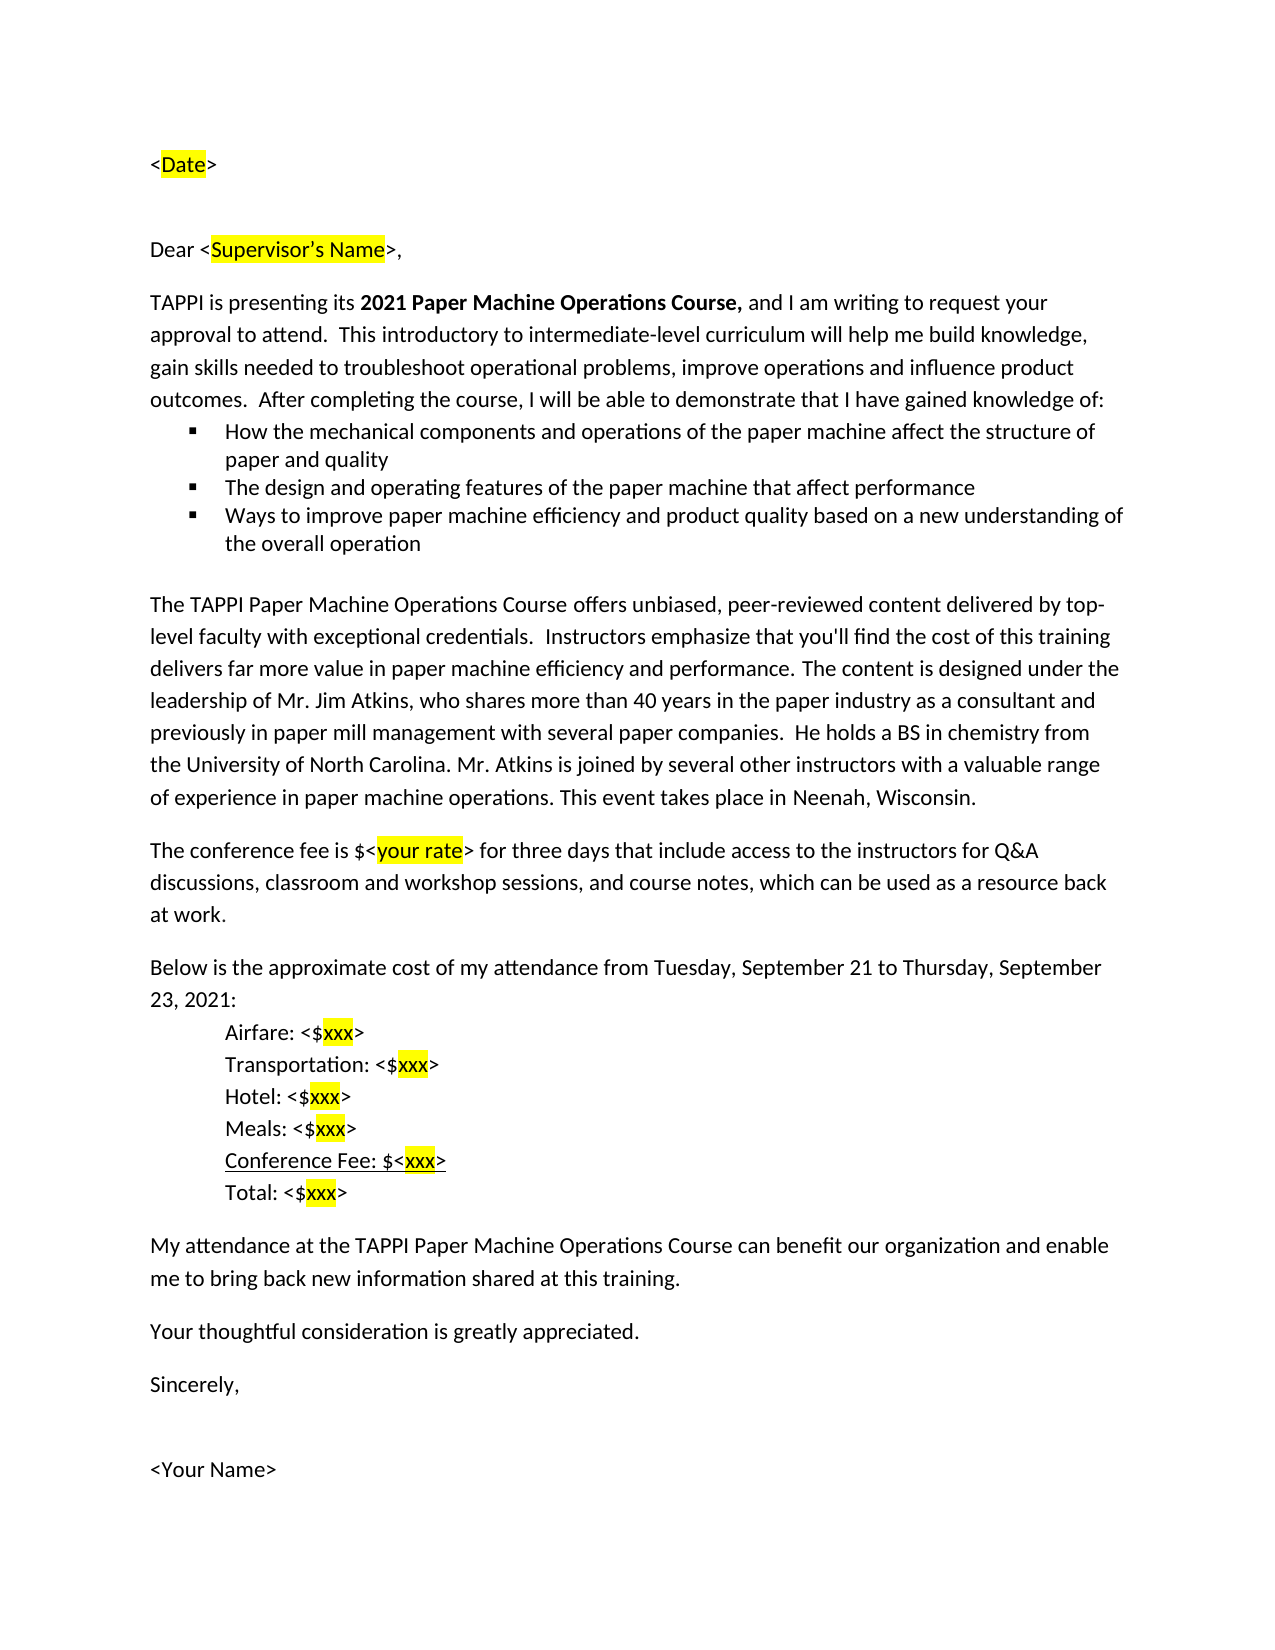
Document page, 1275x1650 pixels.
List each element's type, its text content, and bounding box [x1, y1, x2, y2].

text The conference fee is $<your rate> for three days that include access to the instructors for Q&A discussions, classroom and workshop sessions, and course notes, which can be used as a resource back at work. [150, 836, 1125, 928]
list The design and operating features of the paper machine that affect performance [187, 473, 1125, 501]
text The TAPPI Paper Machine Operations Course offers unbiased, peer-reviewed content delivered by top-level faculty with exceptional credentials. Instructors emphasize that you'll find the cost of this training delivers far more value in paper machine efficiency and performance. The content is designed under the leadership of Mr. Jim Atkins, who shares more than 40 years in the paper industry as a consultant and previously in paper mill management with several paper companies. He holds a BS in chemistry from the University of North Carolina. Mr. Atkins is joined by several other instructors with a valuable range of experience in paper machine operations. This event takes place in Neenah, Wisconsin. [150, 590, 1125, 811]
text Dear <Supervisor’s Name>, [385, 235, 1125, 263]
text Dear <Supervisor’s Name>, [150, 235, 211, 263]
list How the mechanical components and operations of the paper machine affect the structure of paper and quality [187, 417, 1125, 473]
text <Date> [150, 150, 1125, 210]
text Sincerely, [150, 1370, 1125, 1398]
text Below is the approximate cost of my attendance from Tuesday, September 21 to Thursday, September 23, 2021: [150, 953, 1125, 1013]
text Your thoughtful consideration is greatly appreciated. [150, 1317, 1125, 1345]
text Airfare: <$xxx> Transportation: <$xxx> Hotel: <$xxx> Meals: <$xxx> Conference Fee: $<xxx> Total: <$xxx> [225, 1018, 1125, 1207]
list Ways to improve paper machine efficiency and product quality based on a new understanding of the overall operation [187, 501, 1125, 557]
text <Your Name> [150, 1455, 1125, 1483]
text My attendance at the TAPPI Paper Machine Operations Course can benefit our organization and enable me to bring back new information shared at this training. [150, 1232, 1125, 1292]
text TAPPI is presenting its 2021 Paper Machine Operations Course, and I am writing to request your approval to attend. This introductory to intermediate-level curriculum will help me build knowledge, gain skills needed to troubleshoot operational problems, improve operations and influence product outcomes. After completing the course, I will be able to demonstrate that I have gained knowledge of: [150, 288, 1125, 413]
